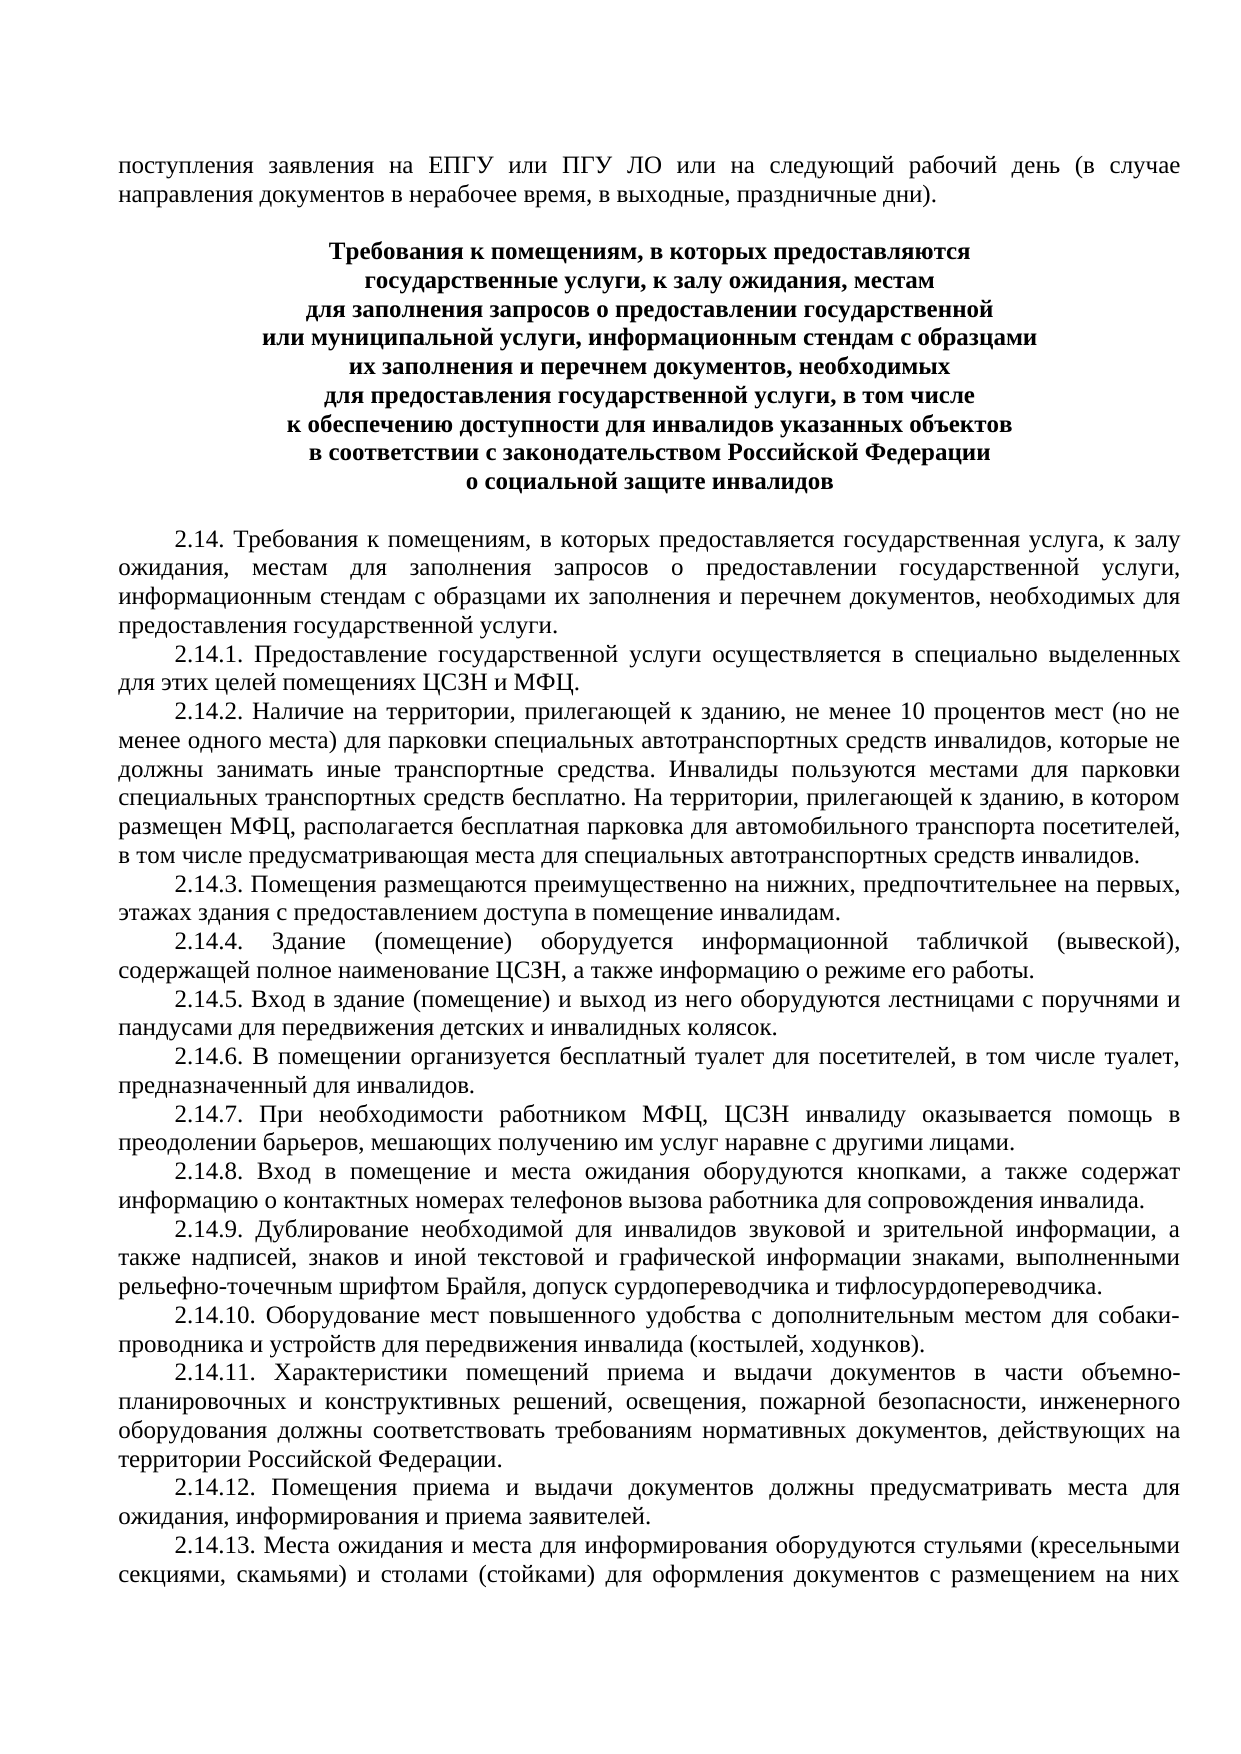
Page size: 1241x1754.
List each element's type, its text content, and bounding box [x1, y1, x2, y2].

text 2.14.6. В помещении организуется бесплатный туалет для посетителей, в том числе туалет, предназначенный для инвалидов. [118, 1041, 1181, 1099]
text для предоставления государственной услуги, в том числе [118, 380, 1181, 409]
text 2.14.1. Предоставление государственной услуги осуществляется в специально выделенных для этих целей помещениях ЦСЗН и МФЦ. [118, 639, 1181, 696]
text в соответствии с законодательством Российской Федерации [118, 437, 1181, 466]
text или муниципальной услуги, информационным стендам с образцами [118, 322, 1181, 351]
text 2.14.3. Помещения размещаются преимущественно на нижних, предпочтительнее на первых, этажах здания с предоставлением доступа в помещение инвалидам. [118, 869, 1181, 926]
text 2.14.2. Наличие на территории, прилегающей к зданию, не менее 10 процентов мест (но не менее одного места) для парковки специальных автотранспортных средств инвалидов, которые не должны занимать иные транспортные средства. Инвалиды пользуются местами для парковки специальных транспортных средств бесплатно. На территории, прилегающей к зданию, в котором размещен МФЦ, располагается бесплатная парковка для автомобильного транспорта посетителей, в том числе предусматривающая места для специальных автотранспортных средств инвалидов. [118, 696, 1181, 869]
text 2.14.9. Дублирование необходимой для инвалидов звуковой и зрительной информации, а также надписей, знаков и иной текстовой и графической информации знаками, выполненными рельефно-точечным шрифтом Брайля, допуск сурдопереводчика и тифлосурдопереводчика. [118, 1214, 1181, 1300]
text государственные услуги, к залу ожидания, местам [118, 265, 1181, 294]
text 2.14.10. Оборудование мест повышенного удобства с дополнительным местом для собаки-проводника и устройств для передвижения инвалида (костылей, ходунков). [118, 1300, 1181, 1357]
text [118, 150, 1181, 207]
text к обеспечению доступности для инвалидов указанных объектов [118, 409, 1181, 437]
text о социальной защите инвалидов [118, 466, 1181, 495]
text 2.14.11. Характеристики помещений приема и выдачи документов в части объемно-планировочных и конструктивных решений, освещения, пожарной безопасности, инженерного оборудования должны соответствовать требованиям нормативных документов, действующих на территории Российской Федерации. [118, 1357, 1181, 1472]
text для заполнения запросов о предоставлении государственной [118, 294, 1181, 322]
text 2.14.7. При необходимости работником МФЦ, ЦСЗН инвалиду оказывается помощь в преодолении барьеров, мешающих получению им услуг наравне с другими лицами. [118, 1099, 1181, 1156]
text Требования к помещениям, в которых предоставляются [118, 236, 1181, 265]
text их заполнения и перечнем документов, необходимых [118, 351, 1181, 380]
text 2.14.4. Здание (помещение) оборудуется информационной табличкой (вывеской), содержащей полное наименование ЦСЗН, а также информацию о режиме его работы. [118, 926, 1181, 984]
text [118, 1530, 1181, 1587]
text 2.14.12. Помещения приема и выдачи документов должны предусматривать места для ожидания, информирования и приема заявителей. [118, 1472, 1181, 1530]
text 2.14.5. Вход в здание (помещение) и выход из него оборудуются лестницами с поручнями и пандусами для передвижения детских и инвалидных колясок. [118, 984, 1181, 1041]
text 2.14. Требования к помещениям, в которых предоставляется государственная услуга, к залу ожидания, местам для заполнения запросов о предоставлении государственной услуги, информационным стендам с образцами их заполнения и перечнем документов, необходимых для предоставления государственной услуги. [118, 524, 1181, 639]
text 2.14.8. Вход в помещение и места ожидания оборудуются кнопками, а также содержат информацию о контактных номерах телефонов вызова работника для сопровождения инвалида. [118, 1156, 1181, 1214]
